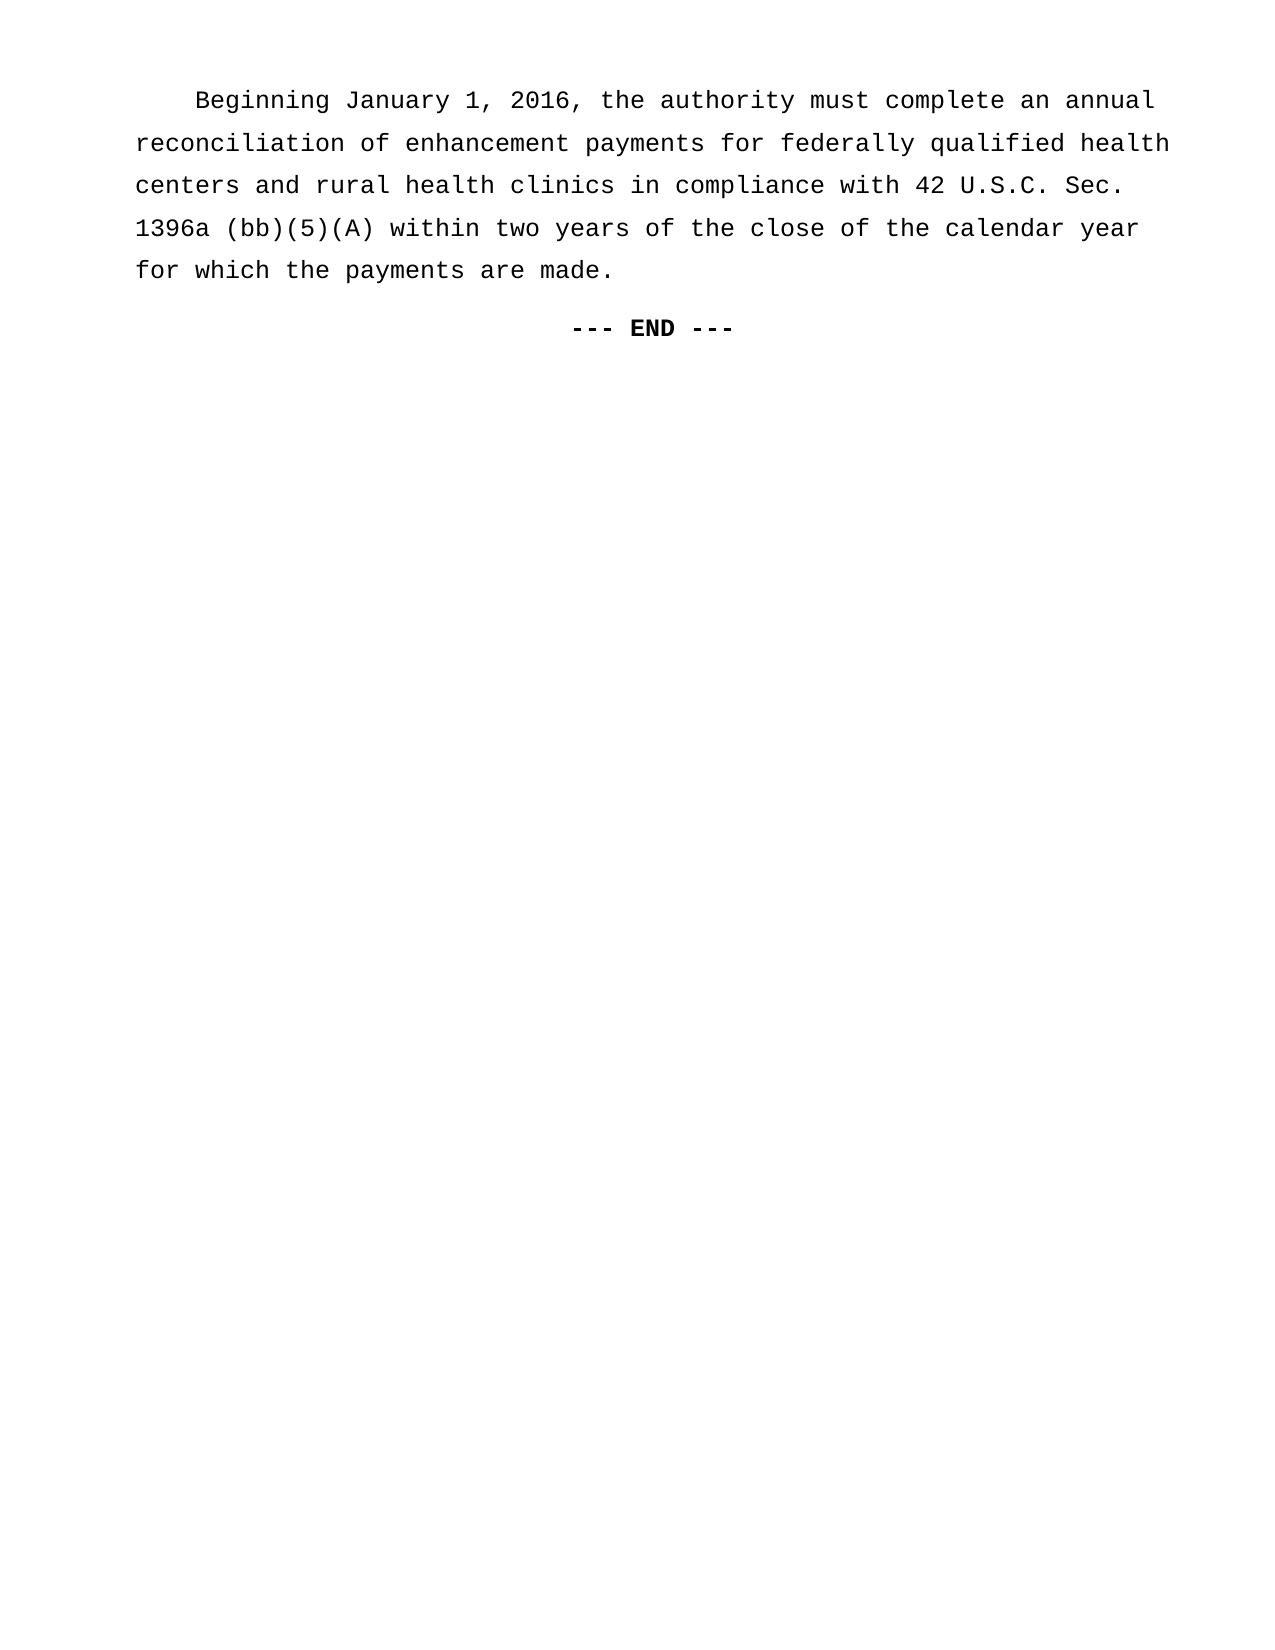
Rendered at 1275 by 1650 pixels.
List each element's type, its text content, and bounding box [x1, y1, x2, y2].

text --- END --- [135, 316, 1170, 344]
text Beginning January 1, 2016, the authority must complete an annual reconciliation of enhancement payments for federally qualified health centers and rural health clinics in compliance with 42 U.S.C. Sec. 1396a (bb)(5)(A) within two years of the close of the calendar year for which the payments are made. [135, 75, 1170, 287]
